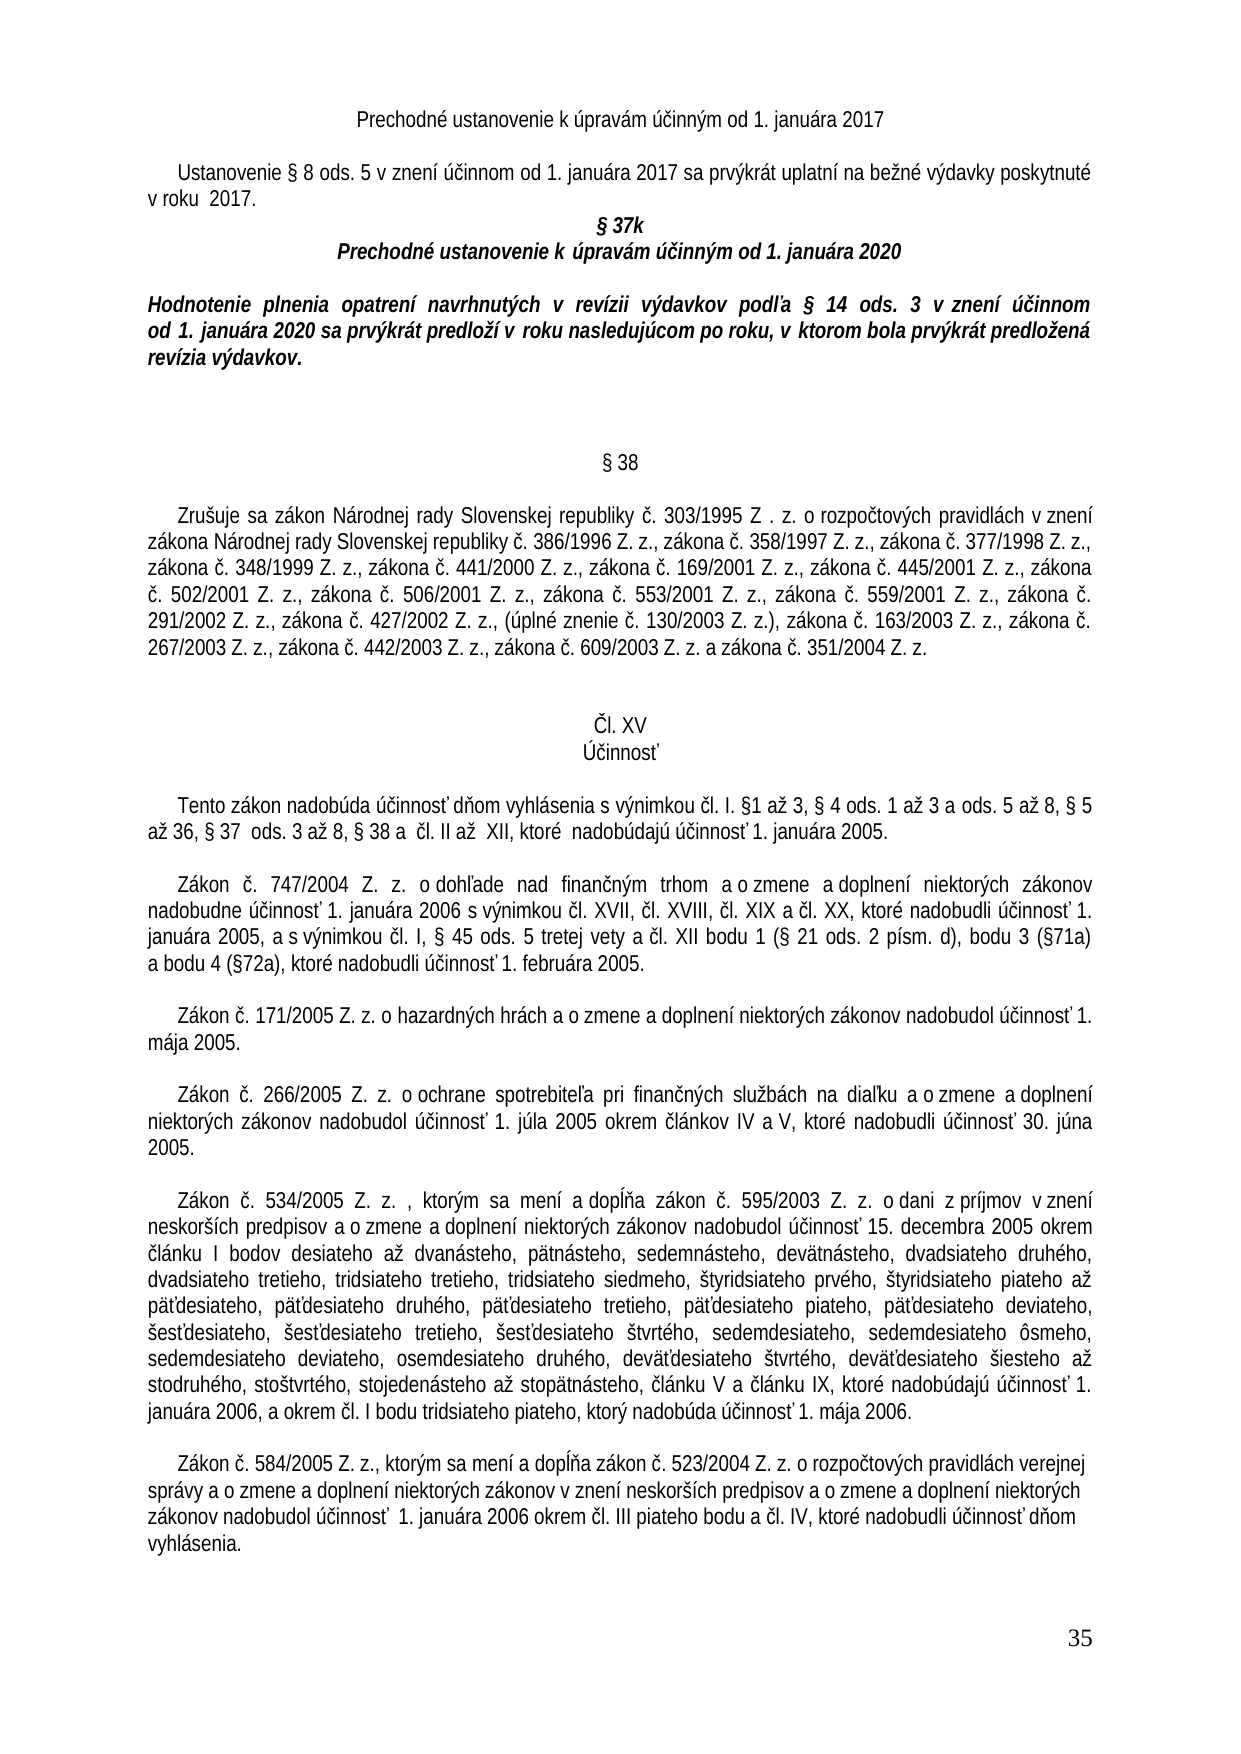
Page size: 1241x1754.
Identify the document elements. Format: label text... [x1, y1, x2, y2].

text Prechodné ustanovenie k úpravám účinným od 1. januára 2020 [148, 238, 1092, 264]
text Zákon č. 534/2005 Z. z. , ktorým sa mení a dopĺňa zákon č. 595/2003 Z. z. o dani z príjmov v znení neskorších predpisov a o zmene a doplnení niektorých zákonov nadobudol účinnosť 15. decembra 2005 okrem článku I bodov desiateho až dvanásteho, pätnásteho, sedemnásteho, devätnásteho, dvadsiateho druhého, dvadsiateho tretieho, tridsiateho tretieho, tridsiateho siedmeho, štyridsiateho prvého, štyridsiateho piateho až päťdesiateho, päťdesiateho druhého, päťdesiateho tretieho, päťdesiateho piateho, päťdesiateho deviateho, šesťdesiateho, šesťdesiateho tretieho, šesťdesiateho štvrtého, sedemdesiateho, sedemdesiateho ôsmeho, sedemdesiateho deviateho, osemdesiateho druhého, deväťdesiateho štvrtého, deväťdesiateho šiesteho až stodruhého, stoštvrtého, stojedenásteho až stopätnásteho, článku V a článku IX, ktoré nadobúdajú účinnosť 1. januára 2006, a okrem čl. I bodu tridsiateho piateho, ktorý nadobúda účinnosť 1. mája 2006. [148, 1187, 1092, 1424]
text Čl. XV [148, 712, 1092, 739]
text Zákon č. 747/2004 Z. z. o dohľade nad finančným trhom a o zmene a doplnení niektorých zákonov nadobudne účinnosť 1. januára 2006 s výnimkou čl. XVII, čl. XVIII, čl. XIX a čl. XX, ktoré nadobudli účinnosť 1. januára 2005, a s výnimkou čl. I, § 45 ods. 5 tretej vety a čl. XII bodu 1 (§ 21 ods. 2 písm. d), bodu 3 (§71a) a bodu 4 (§72a), ktoré nadobudli účinnosť 1. februára 2005. [148, 871, 1092, 976]
text Zrušuje sa zákon Národnej rady Slovenskej republiky č. 303/1995 Z . z. o rozpočtových pravidlách v znení zákona Národnej rady Slovenskej republiky č. 386/1996 Z. z., zákona č. 358/1997 Z. z., zákona č. 377/1998 Z. z., zákona č. 348/1999 Z. z., zákona č. 441/2000 Z. z., zákona č. 169/2001 Z. z., zákona č. 445/2001 Z. z., zákona č. 502/2001 Z. z., zákona č. 506/2001 Z. z., zákona č. 553/2001 Z. z., zákona č. 559/2001 Z. z., zákona č. 291/2002 Z. z., zákona č. 427/2002 Z. z., (úplné znenie č. 130/2003 Z. z.), zákona č. 163/2003 Z. z., zákona č. 267/2003 Z. z., zákona č. 442/2003 Z. z., zákona č. 609/2003 Z. z. a zákona č. 351/2004 Z. z. [148, 502, 1092, 660]
text § 37k [148, 212, 1092, 238]
list Prechodné ustanovenie k úpravám účinným od 1. januára 2017 [148, 106, 1092, 133]
text Hodnotenie plnenia opatrení navrhnutých v revízii výdavkov podľa § 14 ods. 3 v znení účinnom od 1. januára 2020 sa prvýkrát predloží v roku nasledujúcom po roku, v ktorom bola prvýkrát predložená revízia výdavkov. [148, 291, 1092, 370]
text § 38 [148, 449, 1092, 475]
text Tento zákon nadobúda účinnosť dňom vyhlásenia s výnimkou čl. I. §1 až 3, § 4 ods. 1 až 3 a ods. 5 až 8, § 5 až 36, § 37 ods. 3 až 8, § 38 a čl. II až XII, ktoré nadobúdajú účinnosť 1. januára 2005. [148, 792, 1092, 844]
text Zákon č. 266/2005 Z. z. o ochrane spotrebiteľa pri finančných službách na diaľku a o zmene a doplnení niektorých zákonov nadobudol účinnosť 1. júla 2005 okrem článkov IV a V, ktoré nadobudli účinnosť 30. júna 2005. [148, 1081, 1092, 1161]
text Účinnosť [148, 739, 1092, 765]
text Zákon č. 171/2005 Z. z. o hazardných hrách a o zmene a doplnení niektorých zákonov nadobudol účinnosť 1. mája 2005. [148, 1002, 1092, 1055]
text Ustanovenie § 8 ods. 5 v znení účinnom od 1. januára 2017 sa prvýkrát uplatní na bežné výdavky poskytnuté v roku 2017. [148, 159, 1092, 212]
text Zákon č. 584/2005 Z. z., ktorým sa mení a dopĺňa zákon č. 523/2004 Z. z. o rozpočtových pravidlách verejnej správy a o zmene a doplnení niektorých zákonov v znení neskorších predpisov a o zmene a doplnení niektorých zákonov nadobudol účinnosť 1. januára 2006 okrem čl. III piateho bodu a čl. IV, ktoré nadobudli účinnosť dňom vyhlásenia. [148, 1450, 1092, 1556]
